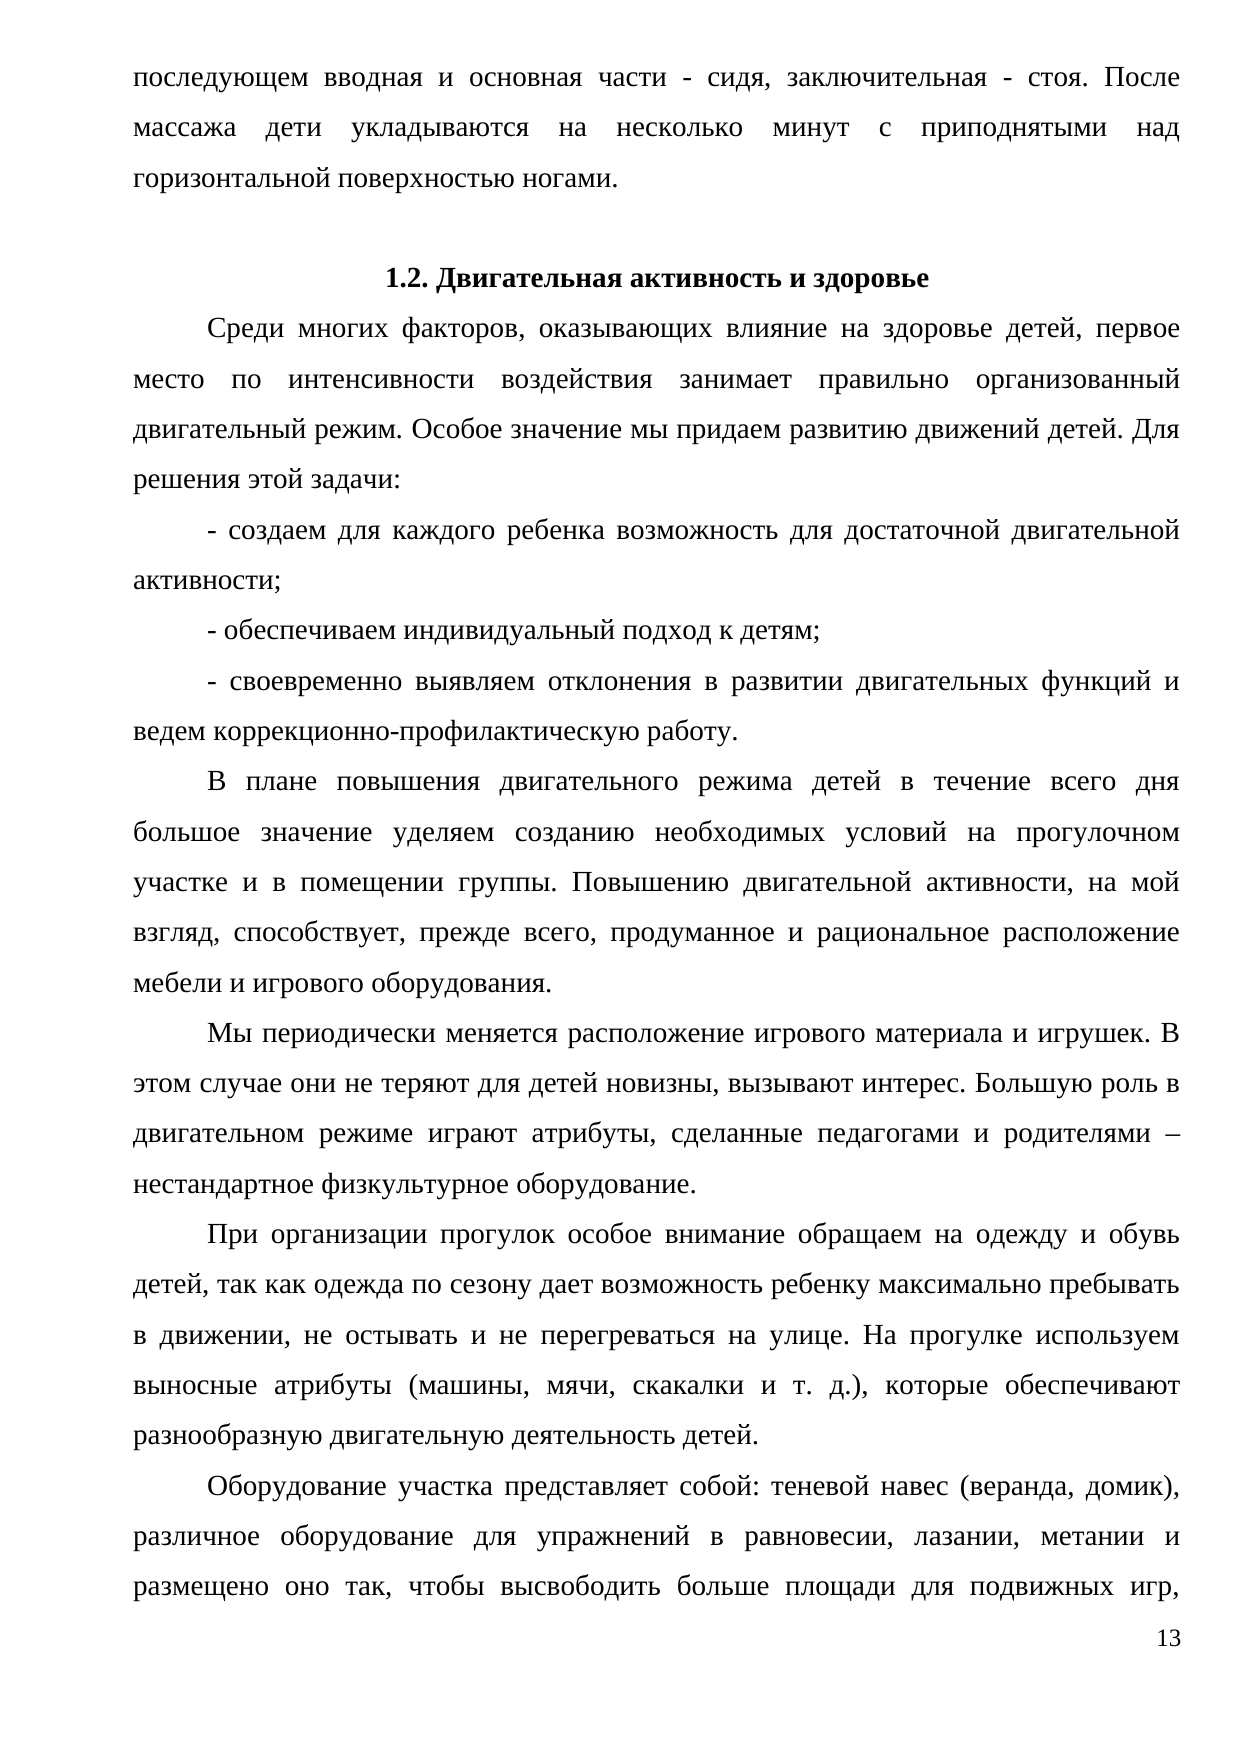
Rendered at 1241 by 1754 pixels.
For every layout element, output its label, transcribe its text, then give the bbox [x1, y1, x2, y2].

text При организации прогулок особое внимание обращаем на одежду и обувь детей, так как одежда по сезону дает возможность ребенку максимально пребывать в движении, не остывать и не перегреваться на улице. На прогулке используем выносные атрибуты (машины, мячи, скакалки и т. д.), которые обеспечивают разнообразную двигательную деятельность детей. [133, 1216, 1181, 1451]
text Мы периодически меняется расположение игрового материала и игрушек. В этом случае они не теряют для детей новизны, вызывают интерес. Большую роль в двигательном режиме играют атрибуты, сделанные педагогами и родителями – нестандартное физкультурное оборудование. [133, 1015, 1181, 1199]
text - создаем для каждого ребенка возможность для достаточной двигательной активности; [133, 512, 1181, 596]
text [133, 1468, 1181, 1602]
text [133, 59, 1181, 193]
text Среди многих факторов, оказывающих влияние на здоровье детей, первое место по интенсивности воздействия занимает правильно организованный двигательный режим. Особое значение мы придаем развитию движений детей. Для решения этой задачи: [133, 311, 1181, 495]
text 1.2. Двигательная активность и здоровье [133, 260, 1181, 294]
text - своевременно выявляем отклонения в развитии двигательных функций и ведем коррекционно-профилактическую работу. [133, 663, 1181, 747]
text - обеспечиваем индивидуальный подход к детям; [133, 612, 1181, 646]
text В плане повышения двигательного режима детей в течение всего дня большое значение уделяем созданию необходимых условий на прогулочном участке и в помещении группы. Повышению двигательной активности, на мой взгляд, способствует, прежде всего, продуманное и рациональное расположение мебели и игрового оборудования. [133, 763, 1181, 998]
